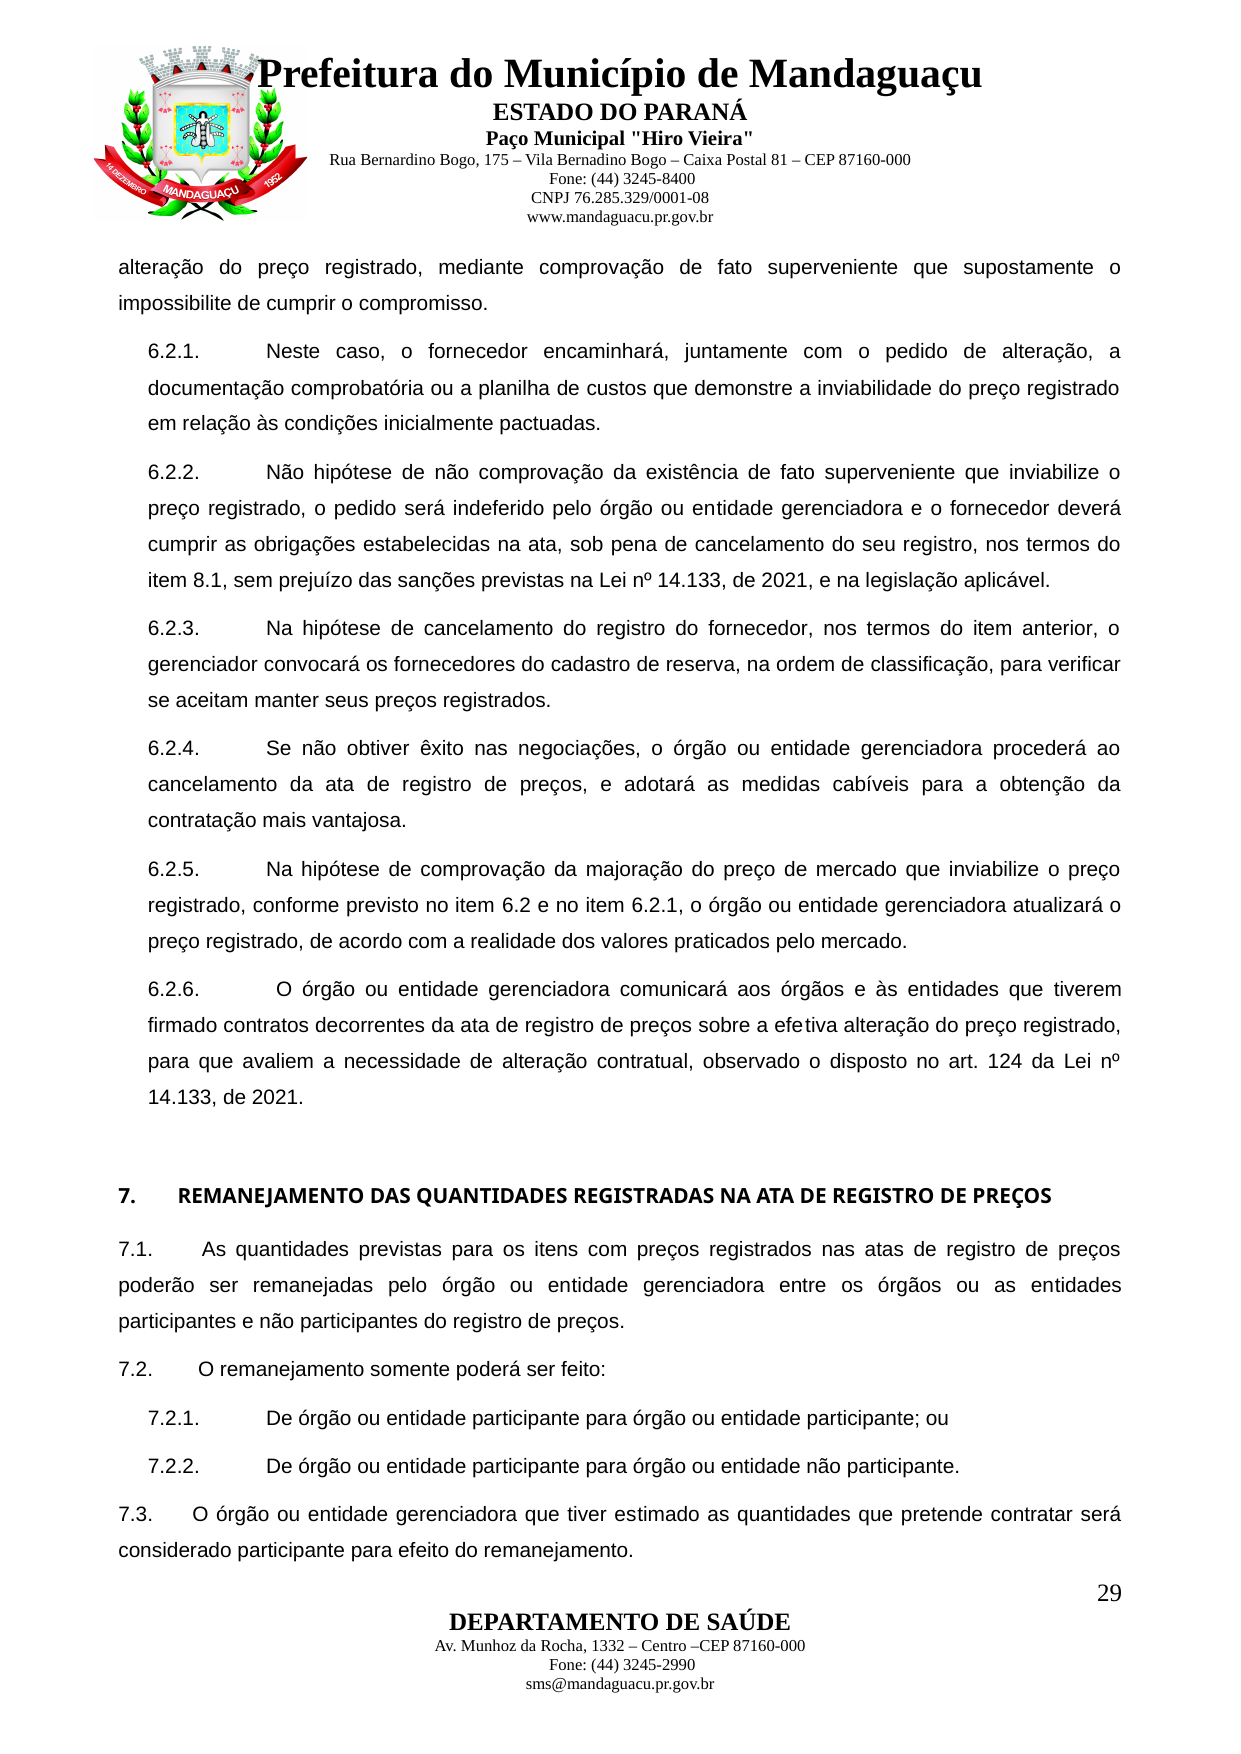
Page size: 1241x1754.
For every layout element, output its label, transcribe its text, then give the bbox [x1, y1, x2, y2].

list De órgão ou entidade participante para órgão ou entidade não participante. [148, 1454, 1122, 1478]
list Se não obtiver êxito nas negociações, o órgão ou entidade gerenciadora procederá ao cancelamento da ata de registro de preços, e adotará as medidas cabíveis para a obtenção da contratação mais vantajosa. [148, 736, 1122, 832]
picture [93, 46, 308, 221]
list O órgão ou entidade gerenciadora que tiver estimado as quantidades que pretende contratar será considerado participante para efeito do remanejamento. [118, 1502, 1122, 1562]
list REMANEJAMENTO DAS QUANTIDADES REGISTRADAS NA ATA DE REGISTRO DE PREÇOS [118, 1182, 1122, 1210]
list Na hipótese de comprovação da majoração do preço de mercado que inviabilize o preço registrado, conforme previsto no item 7.2 e no item 7.2.1, o órgão ou entidade gerenciadora atualizará o preço registrado, de acordo com a realidade dos valores praticados pelo mercado. [148, 857, 1122, 952]
list O remanejamento somente poderá ser feito: [118, 1357, 1122, 1381]
list As quantidades previstas para os itens com preços registrados nas atas de registro de preços poderão ser remanejadas pelo órgão ou entidade gerenciadora entre os órgãos ou as entidades participantes e não participantes do registro de preços. [118, 1237, 1122, 1332]
list De órgão ou entidade participante para órgão ou entidade participante; ou [148, 1405, 1122, 1429]
list Na hipótese de cancelamento do registro do fornecedor, nos termos do item anterior, o gerenciador convocará os fornecedores do cadastro de reserva, na ordem de classificação, para verificar se aceitam manter seus preços registrados. [148, 616, 1122, 712]
list Neste caso, o fornecedor encaminhará, juntamente com o pedido de alteração, a documentação comprobatória ou a planilha de custos que demonstre a inviabilidade do preço registrado em relação às condições inicialmente pactuadas. [148, 339, 1122, 435]
list O órgão ou entidade gerenciadora comunicará aos órgãos e às entidades que tiverem firmado contratos decorrentes da ata de registro de preços sobre a efetiva alteração do preço registrado, para que avaliem a necessidade de alteração contratual, observado o disposto no art. 124 da Lei nº 14.133, de 2021. [148, 977, 1122, 1109]
list Não hipótese de não comprovação da existência de fato superveniente que inviabilize o preço registrado, o pedido será indeferido pelo órgão ou entidade gerenciadora e o fornecedor deverá cumprir as obrigações estabelecidas na ata, sob pena de cancelamento do seu registro, nos termos do item 9.1, sem prejuízo das sanções previstas na Lei nº 14.133, de 2021, e na legislação aplicável. [148, 460, 1122, 591]
